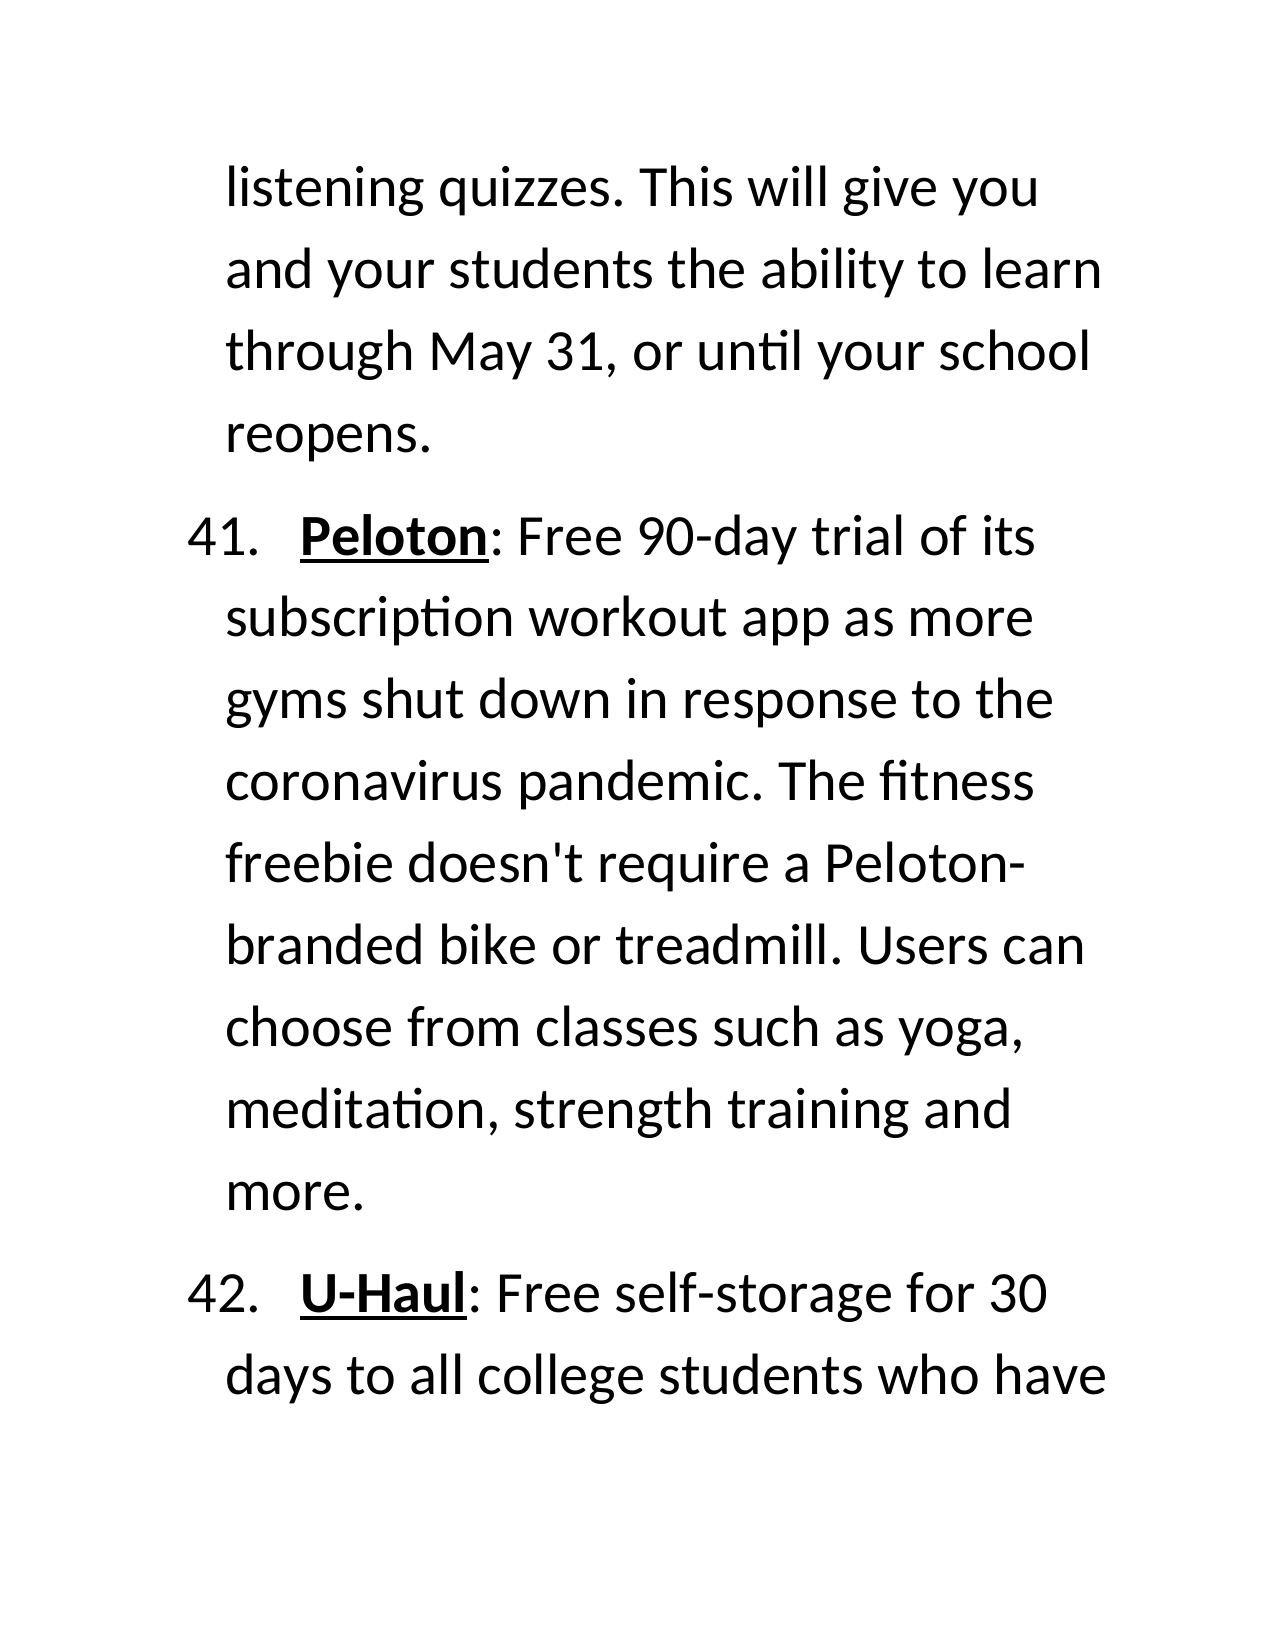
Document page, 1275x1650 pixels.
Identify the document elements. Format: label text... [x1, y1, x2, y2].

list Peloton: Free 90-day trial of its subscription workout app as more gyms shut down in response to the coronavirus pandemic. The fitness freebie doesn't require a Peloton-branded bike or treadmill. Users can choose from classes such as yoga, meditation, strength training and more. [187, 498, 1125, 1224]
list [187, 150, 1125, 467]
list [187, 1256, 1125, 1409]
